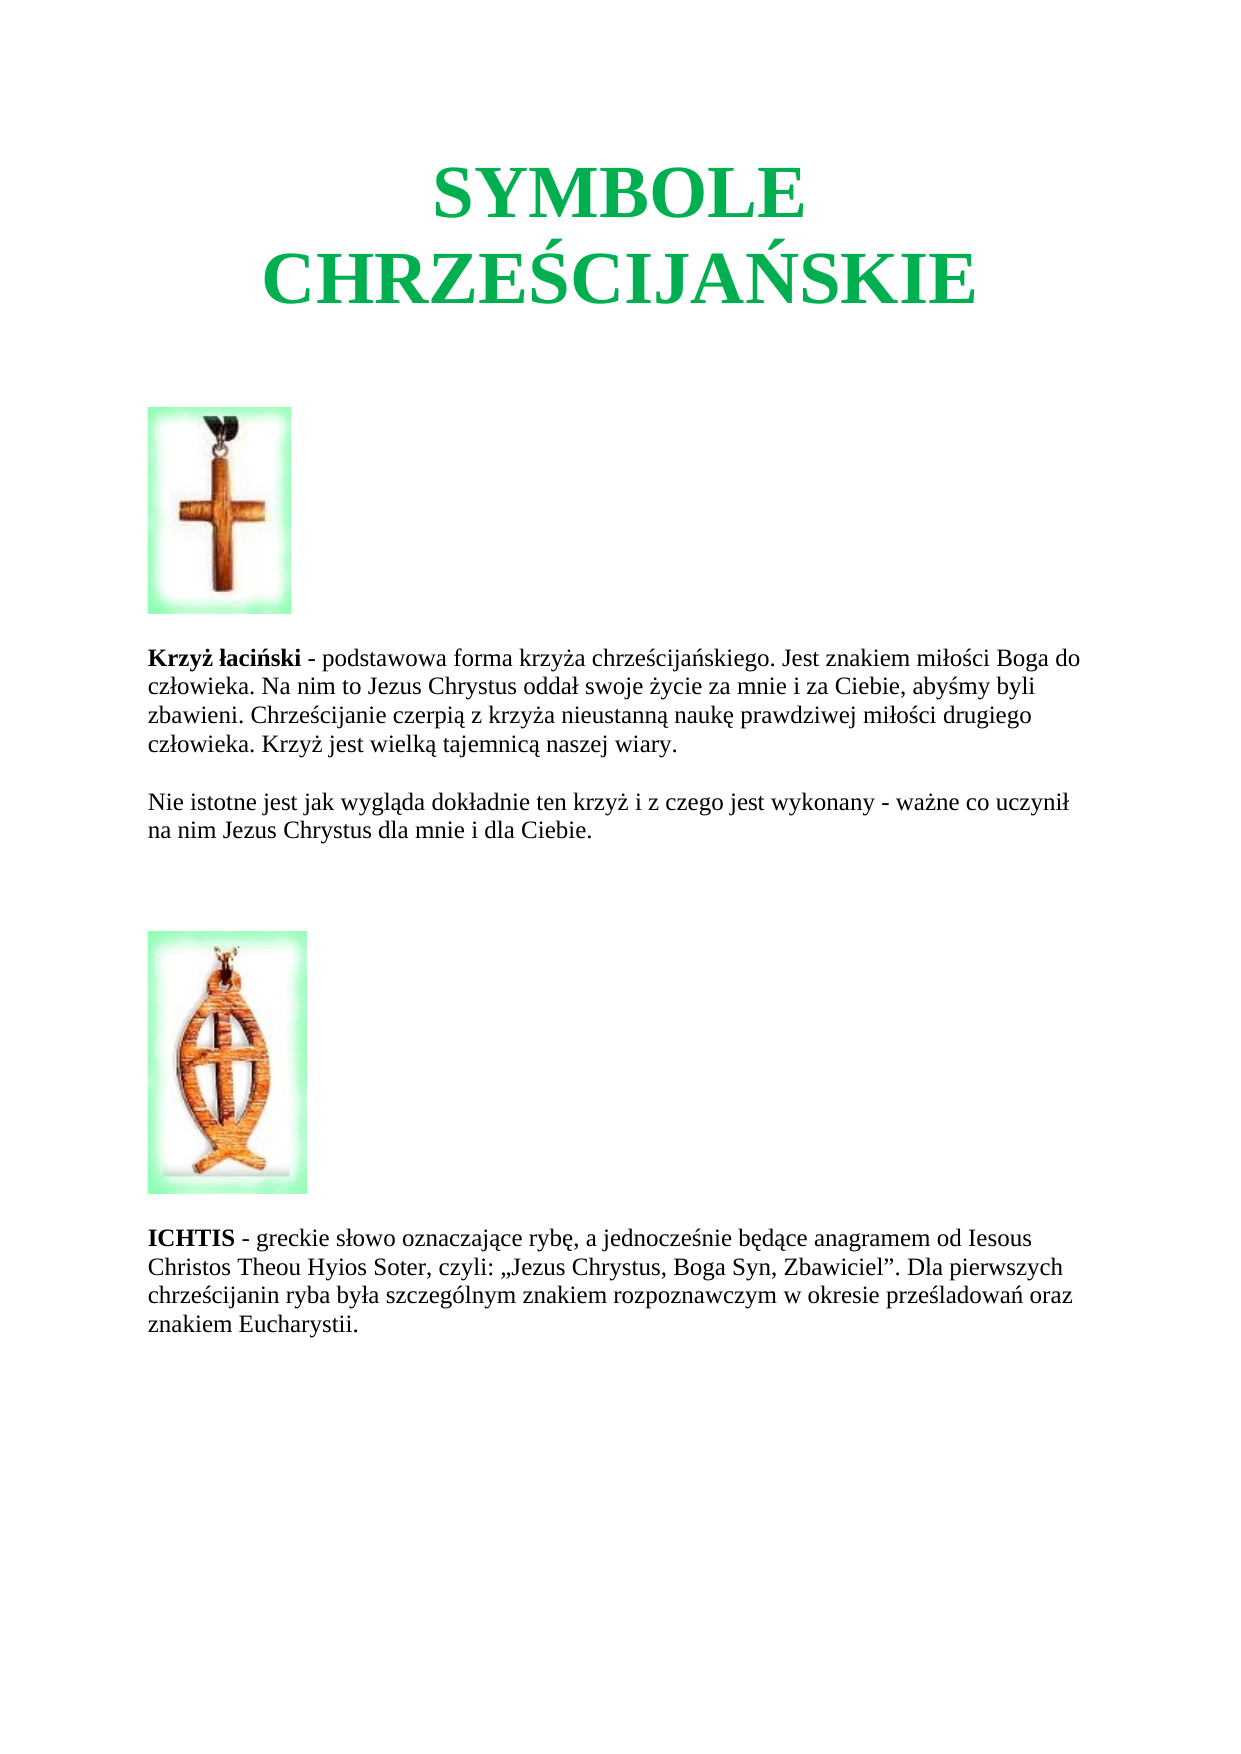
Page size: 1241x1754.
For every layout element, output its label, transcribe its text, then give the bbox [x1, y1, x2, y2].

picture [147, 407, 292, 614]
text Krzyż łaciński - podstawowa forma krzyża chrześcijańskiego. Jest znakiem miłości Boga do człowieka. Na nim to Jezus Chrystus oddał swoje życie za mnie i za Ciebie, abyśmy byli zbawieni. Chrześcijanie czerpią z krzyża nieustanną naukę prawdziwej miłości drugiego człowieka. Krzyż jest wielką tajemnicą naszej wiary. [148, 643, 1093, 758]
picture [147, 931, 307, 1194]
text ICHTIS - greckie słowo oznaczające rybę, a jednocześnie będące anagramem od Iesous Christos Theou Hyios Soter, czyli: „Jezus Chrystus, Boga Syn, Zbawiciel”. Dla pierwszych chrześcijanin ryba była szczególnym znakiem rozpoznawczym w okresie prześladowań oraz znakiem Eucharystii. [148, 1223, 1093, 1338]
text SYMBOLE CHRZEŚCIJAŃSKIE [148, 148, 1093, 320]
text Nie istotne jest jak wygląda dokładnie ten krzyż i z czego jest wykonany - ważne co uczynił na nim Jezus Chrystus dla mnie i dla Ciebie. [148, 787, 1093, 844]
